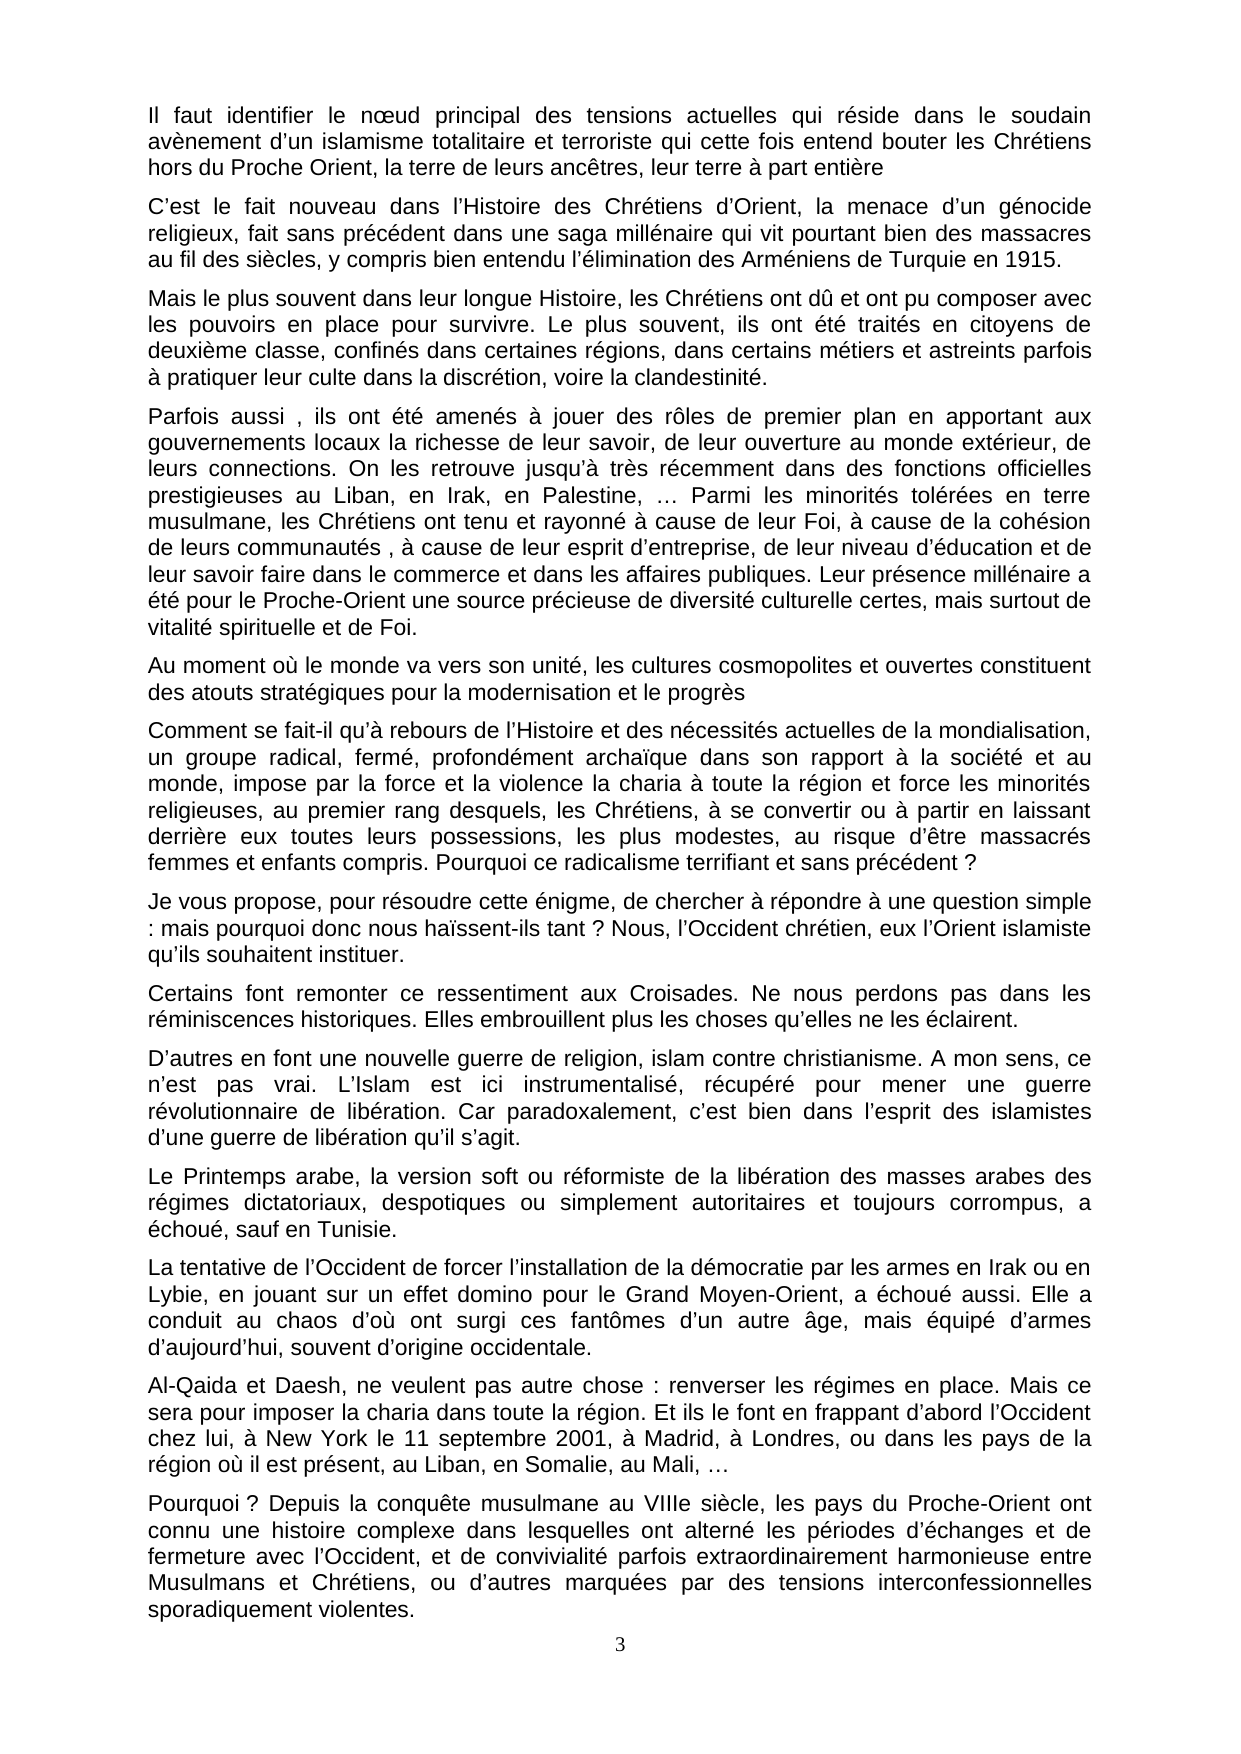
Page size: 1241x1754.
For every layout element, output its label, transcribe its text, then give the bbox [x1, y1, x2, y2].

text Certains font remonter ce ressentiment aux Croisades. Ne nous perdons pas dans les réminiscences historiques. Elles embrouillent plus les choses qu’elles ne les éclairent. [148, 980, 1092, 1032]
text Parfois aussi , ils ont été amenés à jouer des rôles de premier plan en apportant aux gouvernements locaux la richesse de leur savoir, de leur ouverture au monde extérieur, de leurs connections. On les retrouve jusqu’à très récemment dans des fonctions officielles prestigieuses au Liban, en Irak, en Palestine, … Parmi les minorités tolérées en terre musulmane, les Chrétiens ont tenu et rayonné à cause de leur Foi, à cause de la cohésion de leurs communautés , à cause de leur esprit d’entreprise, de leur niveau d’éducation et de leur savoir faire dans le commerce et dans les affaires publiques. Leur présence millénaire a été pour le Proche-Orient une source précieuse de diversité culturelle certes, mais surtout de vitalité spirituelle et de Foi. [148, 403, 1092, 640]
text La tentative de l’Occident de forcer l’installation de la démocratie par les armes en Irak ou en Lybie, en jouant sur un effet domino pour le Grand Moyen-Orient, a échoué aussi. Elle a conduit au chaos d’où ont surgi ces fantômes d’un autre âge, mais équipé d’armes d’aujourd’hui, souvent d’origine occidentale. [148, 1254, 1092, 1360]
text D’autres en font une nouvelle guerre de religion, islam contre christianisme. A mon sens, ce n’est pas vrai. L’Islam est ici instrumentalisé, récupéré pour mener une guerre révolutionnaire de libération. Car paradoxalement, c’est bien dans l’esprit des islamistes d’une guerre de libération qu’il s’agit. [148, 1045, 1092, 1150]
text Je vous propose, pour résoudre cette énigme, de chercher à répondre à une question simple : mais pourquoi donc nous haïssent-ils tant ? Nous, l’Occident chrétien, eux l’Orient islamiste qu’ils souhaitent instituer. [148, 888, 1092, 967]
text Au moment où le monde va vers son unité, les cultures cosmopolites et ouvertes constituent des atouts stratégiques pour la modernisation et le progrès [148, 652, 1092, 705]
text Comment se fait-il qu’à rebours de l’Histoire et des nécessités actuelles de la mondialisation, un groupe radical, fermé, profondément archaïque dans son rapport à la société et au monde, impose par la force et la violence la charia à toute la région et force les minorités religieuses, au premier rang desquels, les Chrétiens, à se convertir ou à partir en laissant derrière eux toutes leurs possessions, les plus modestes, au risque d’être massacrés femmes et enfants compris. Pourquoi ce radicalisme terrifiant et sans précédent ? [148, 717, 1092, 876]
text Al-Qaida et Daesh, ne veulent pas autre chose : renverser les régimes en place. Mais ce sera pour imposer la charia dans toute la région. Et ils le font en frappant d’abord l’Occident chez lui, à New York le 11 septembre 2001, à Madrid, à Londres, ou dans les pays de la région où il est présent, au Liban, en Somalie, au Mali, … [148, 1372, 1092, 1478]
text C’est le fait nouveau dans l’Histoire des Chrétiens d’Orient, la menace d’un génocide religieux, fait sans précédent dans une saga millénaire qui vit pourtant bien des massacres au fil des siècles, y compris bien entendu l’élimination des Arméniens de Turquie en 1915. [148, 193, 1092, 272]
text Le Printemps arabe, la version soft ou réformiste de la libération des masses arabes des régimes dictatoriaux, despotiques ou simplement autoritaires et toujours corrompus, a échoué, sauf en Tunisie. [148, 1163, 1092, 1242]
text Il faut identifier le nœud principal des tensions actuelles qui réside dans le soudain avènement d’un islamisme totalitaire et terroriste qui cette fois entend bouter les Chrétiens hors du Proche Orient, la terre de leurs ancêtres, leur terre à part entière [148, 102, 1092, 181]
text Pourquoi ? Depuis la conquête musulmane au VIIIe siècle, les pays du Proche-Orient ont connu une histoire complexe dans lesquelles ont alterné les périodes d’échanges et de fermeture avec l’Occident, et de convivialité parfois extraordinairement harmonieuse entre Musulmans et Chrétiens, ou d’autres marquées par des tensions interconfessionnelles sporadiquement violentes. [148, 1490, 1092, 1622]
text Mais le plus souvent dans leur longue Histoire, les Chrétiens ont dû et ont pu composer avec les pouvoirs en place pour survivre. Le plus souvent, ils ont été traités en citoyens de deuxième classe, confinés dans certaines régions, dans certains métiers et astreints parfois à pratiquer leur culte dans la discrétion, voire la clandestinité. [148, 285, 1092, 390]
